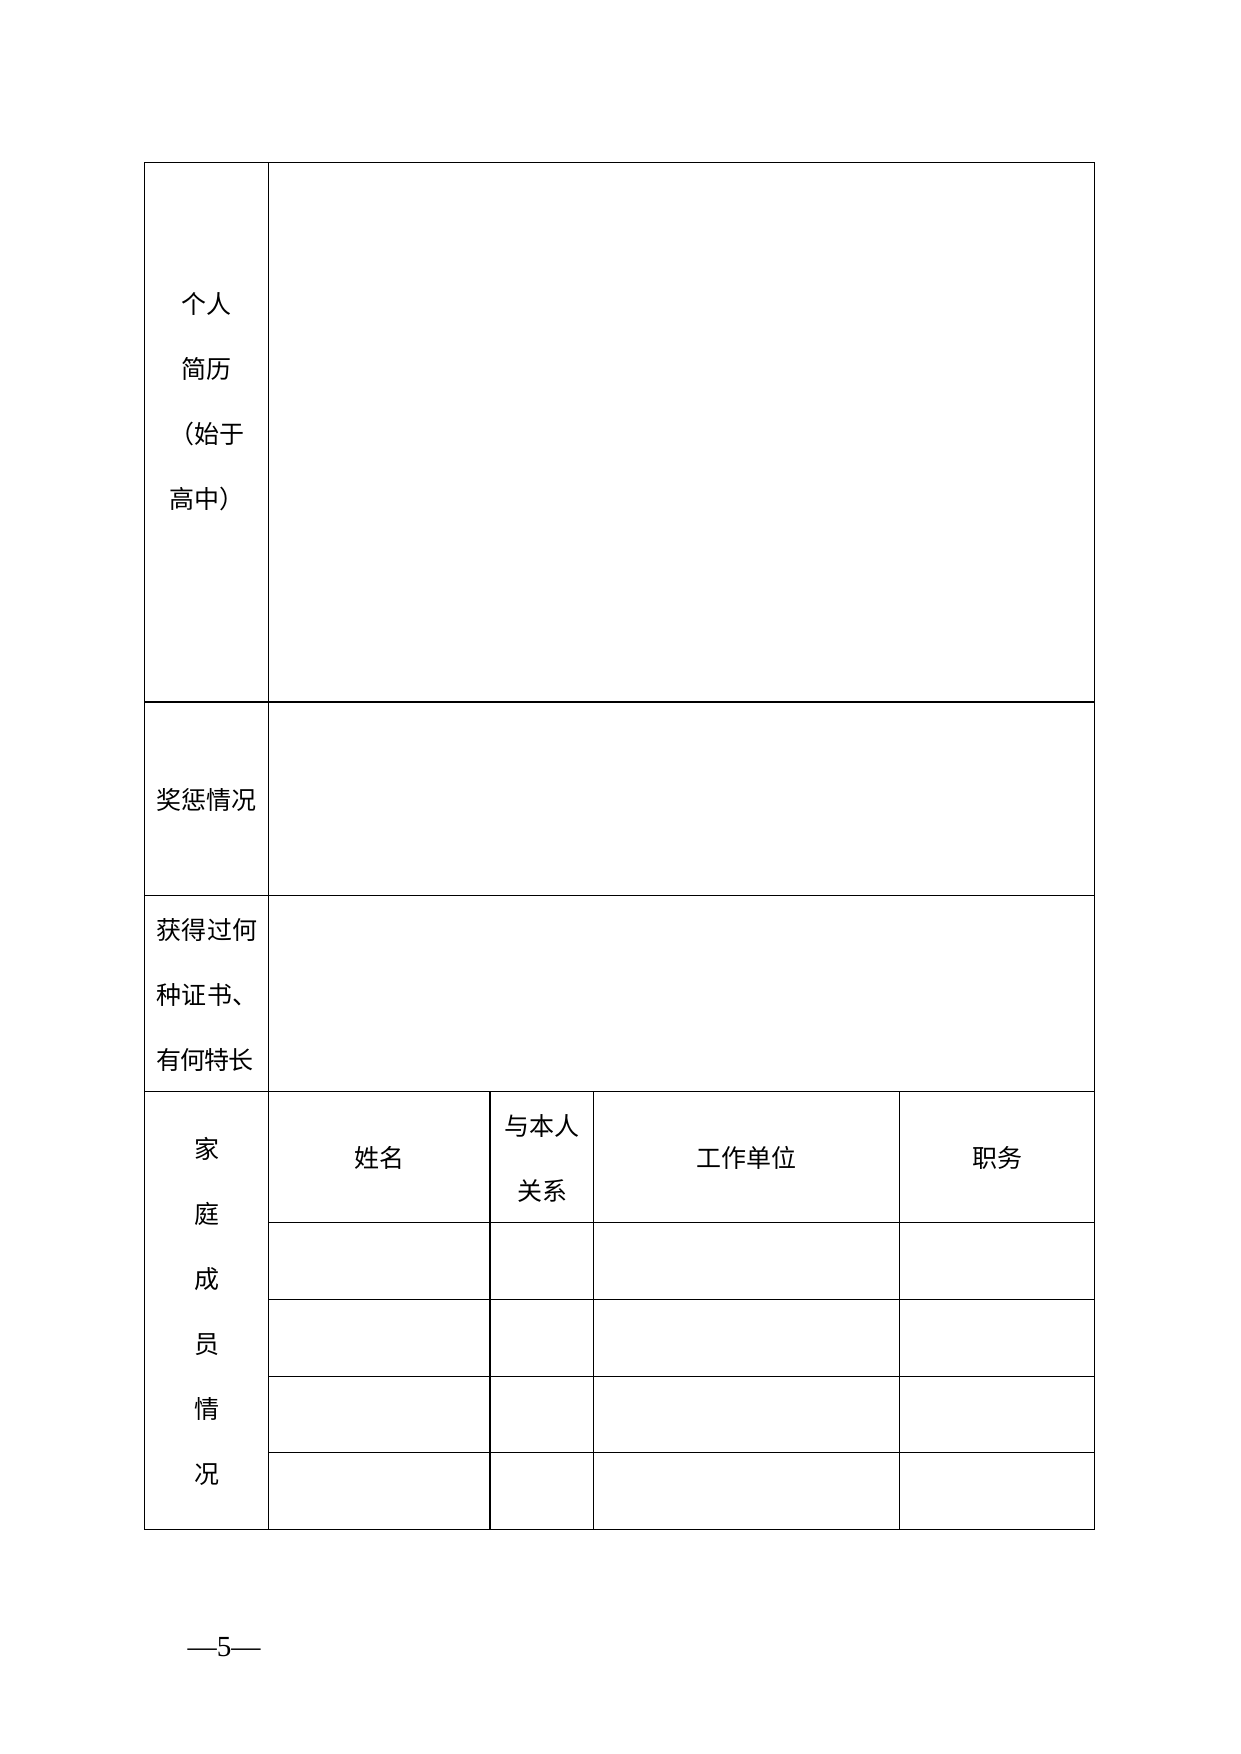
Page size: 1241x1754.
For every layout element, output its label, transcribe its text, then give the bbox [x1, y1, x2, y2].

table_cell 工作单位 [594, 1092, 899, 1222]
table_cell [594, 1377, 899, 1452]
table_cell 与本人关系 [491, 1092, 593, 1222]
table_cell [491, 1300, 593, 1376]
table_cell [269, 1377, 489, 1452]
table_cell [594, 1300, 899, 1376]
table_cell [900, 1377, 1094, 1452]
table_cell 个人 简历 （始于 高中） [145, 163, 268, 701]
table_cell [491, 1377, 593, 1452]
table_cell [491, 1453, 593, 1529]
table_cell [594, 1223, 899, 1299]
table_cell [900, 1300, 1094, 1376]
table_cell [594, 1453, 899, 1529]
table_cell [269, 163, 1094, 701]
table_cell 姓名 [269, 1092, 489, 1222]
table_cell [900, 1453, 1094, 1529]
table_cell 奖惩情况 [145, 703, 268, 895]
table_cell [269, 896, 1094, 1091]
table_cell [491, 1223, 593, 1299]
table_cell [269, 1300, 489, 1376]
table_cell 职务 [900, 1092, 1094, 1222]
table_cell [269, 703, 1094, 895]
table_cell [900, 1223, 1094, 1299]
table_cell 家 庭 成 员 情 况 [145, 1092, 268, 1529]
table_cell 获得过何种证书、有何特长 [145, 896, 268, 1091]
table_cell [269, 1453, 489, 1529]
table_cell [269, 1223, 489, 1299]
